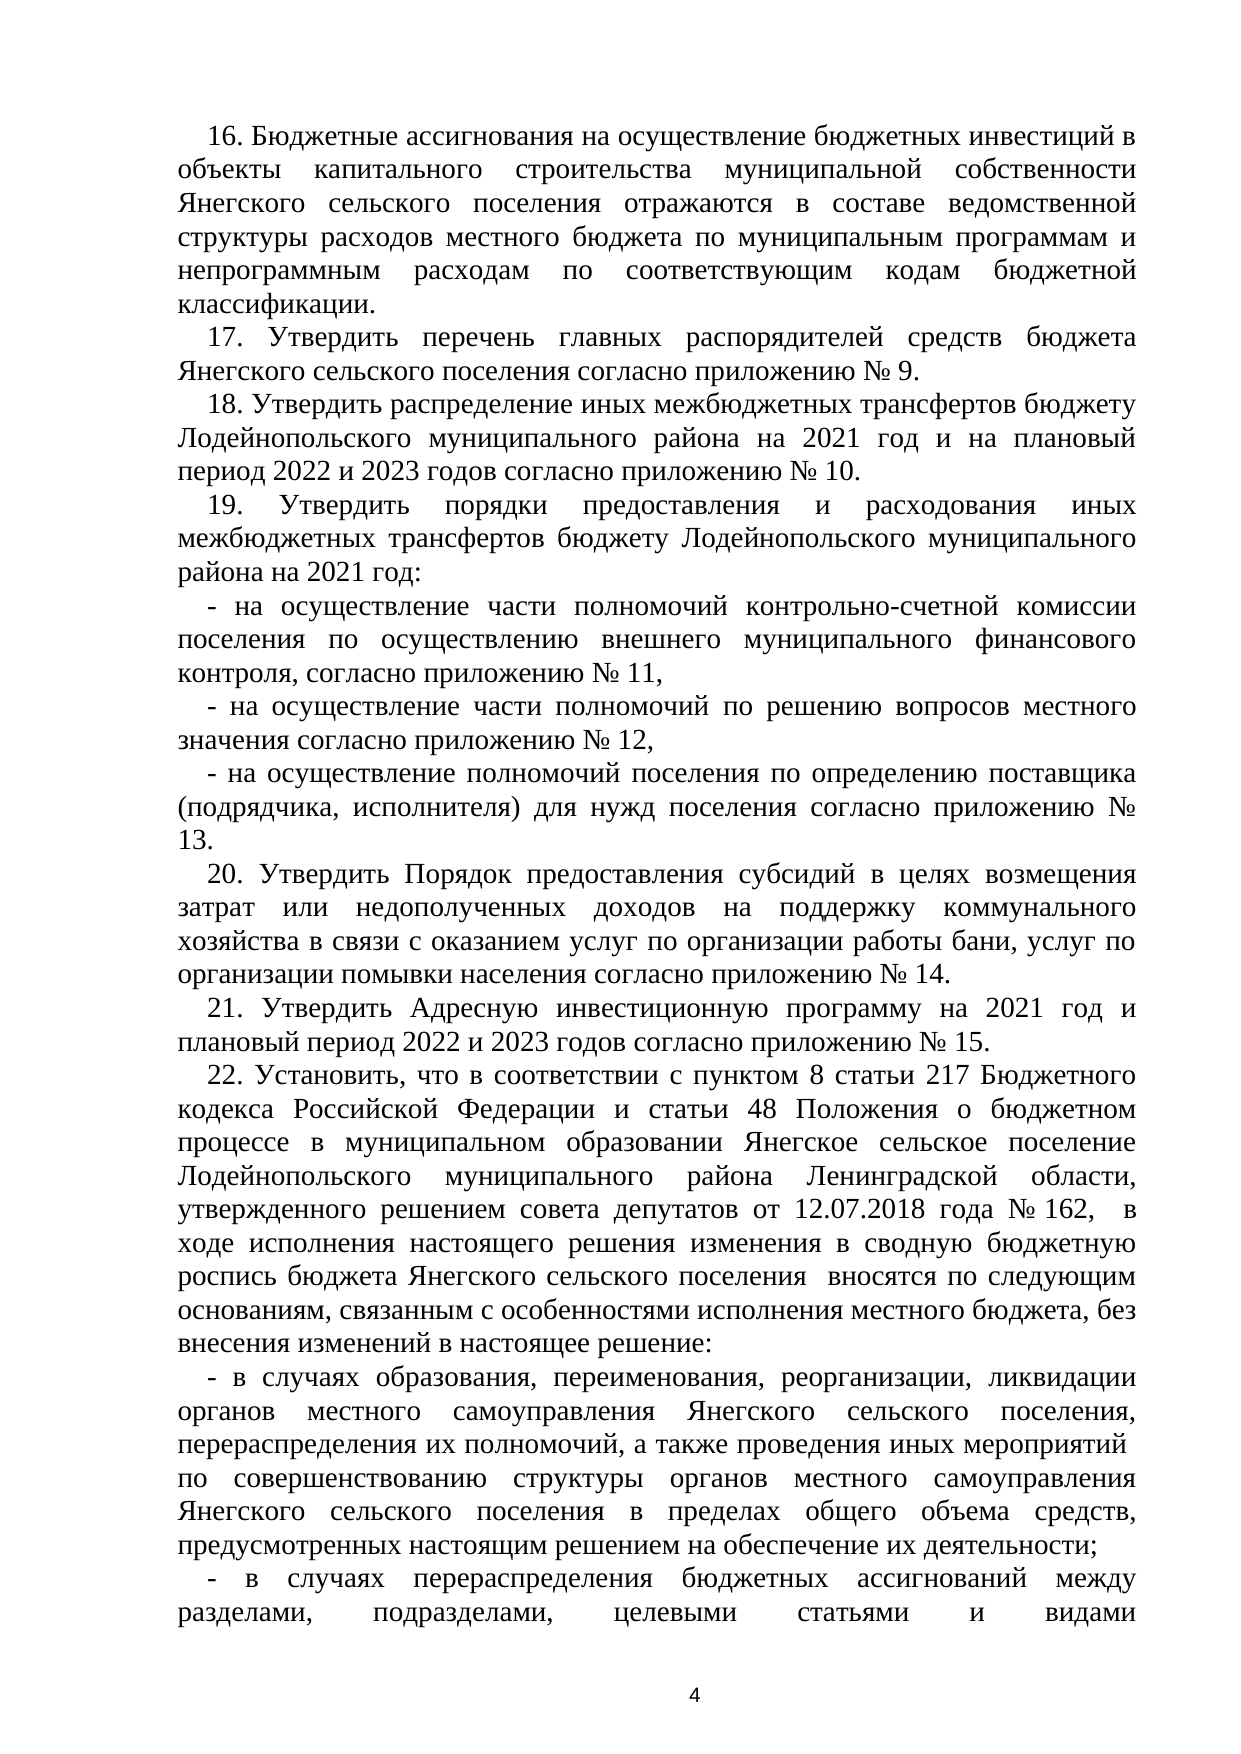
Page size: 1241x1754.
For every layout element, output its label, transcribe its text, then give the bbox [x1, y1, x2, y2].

text 21. Утвердить Адресную инвестиционную программу на 2021 год и плановый период 2022 и 2023 годов согласно приложению № 15. [177, 990, 1137, 1057]
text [177, 1560, 1137, 1627]
text - на осуществление части полномочий по решению вопросов местного значения согласно приложению № 12, [177, 688, 1137, 755]
text 17. Утвердить перечень главных распорядителей средств бюджета Янегского сельского поселения согласно приложению № 9. [177, 319, 1137, 386]
text 16. Бюджетные ассигнования на осуществление бюджетных инвестиций в объекты капитального строительства муниципальной собственности Янегского сельского поселения отражаются в составе ведомственной структуры расходов местного бюджета по муниципальным программам и непрограммным расходам по соответствующим кодам бюджетной классификации. [177, 118, 1137, 319]
text 19. Утвердить порядки предоставления и расходования иных межбюджетных трансфертов бюджету Лодейнопольского муниципального района на 2021 год: [177, 487, 1137, 588]
text 20. Утвердить Порядок предоставления субсидий в целях возмещения затрат или недополученных доходов на поддержку коммунального хозяйства в связи с оказанием услуг по организации работы бани, услуг по организации помывки населения согласно приложению № 14. [177, 856, 1137, 990]
text - в случаях образования, переименования, реорганизации, ликвидации органов местного самоуправления Янегского сельского поселения, перераспределения их полномочий, а также проведения иных мероприятий по совершенствованию структуры органов местного самоуправления Янегского сельского поселения в пределах общего объема средств, предусмотренных настоящим решением на обеспечение их деятельности; [177, 1359, 1137, 1560]
text 22. Установить, что в соответствии с пунктом 8 статьи 217 Бюджетного кодекса Российской Федерации и статьи 48 Положения о бюджетном процессе в муниципальном образовании Янегское сельское поселение Лодейнопольского муниципального района Ленинградской области, утвержденного решением совета депутатов от 12.07.2018 года № 162, в ходе исполнения настоящего решения изменения в сводную бюджетную роспись бюджета Янегского сельского поселения вносятся по следующим основаниям, связанным с особенностями исполнения местного бюджета, без внесения изменений в настоящее решение: [177, 1057, 1137, 1359]
text 18. Утвердить распределение иных межбюджетных трансфертов бюджету Лодейнопольского муниципального района на 2021 год и на плановый период 2022 и 2023 годов согласно приложению № 10. [177, 386, 1137, 487]
text - на осуществление полномочий поселения по определению поставщика (подрядчика, исполнителя) для нужд поселения согласно приложению № 13. [177, 755, 1137, 856]
text - на осуществление части полномочий контрольно-счетной комиссии поселения по осуществлению внешнего муниципального финансового контроля, согласно приложению № 11, [177, 588, 1137, 688]
